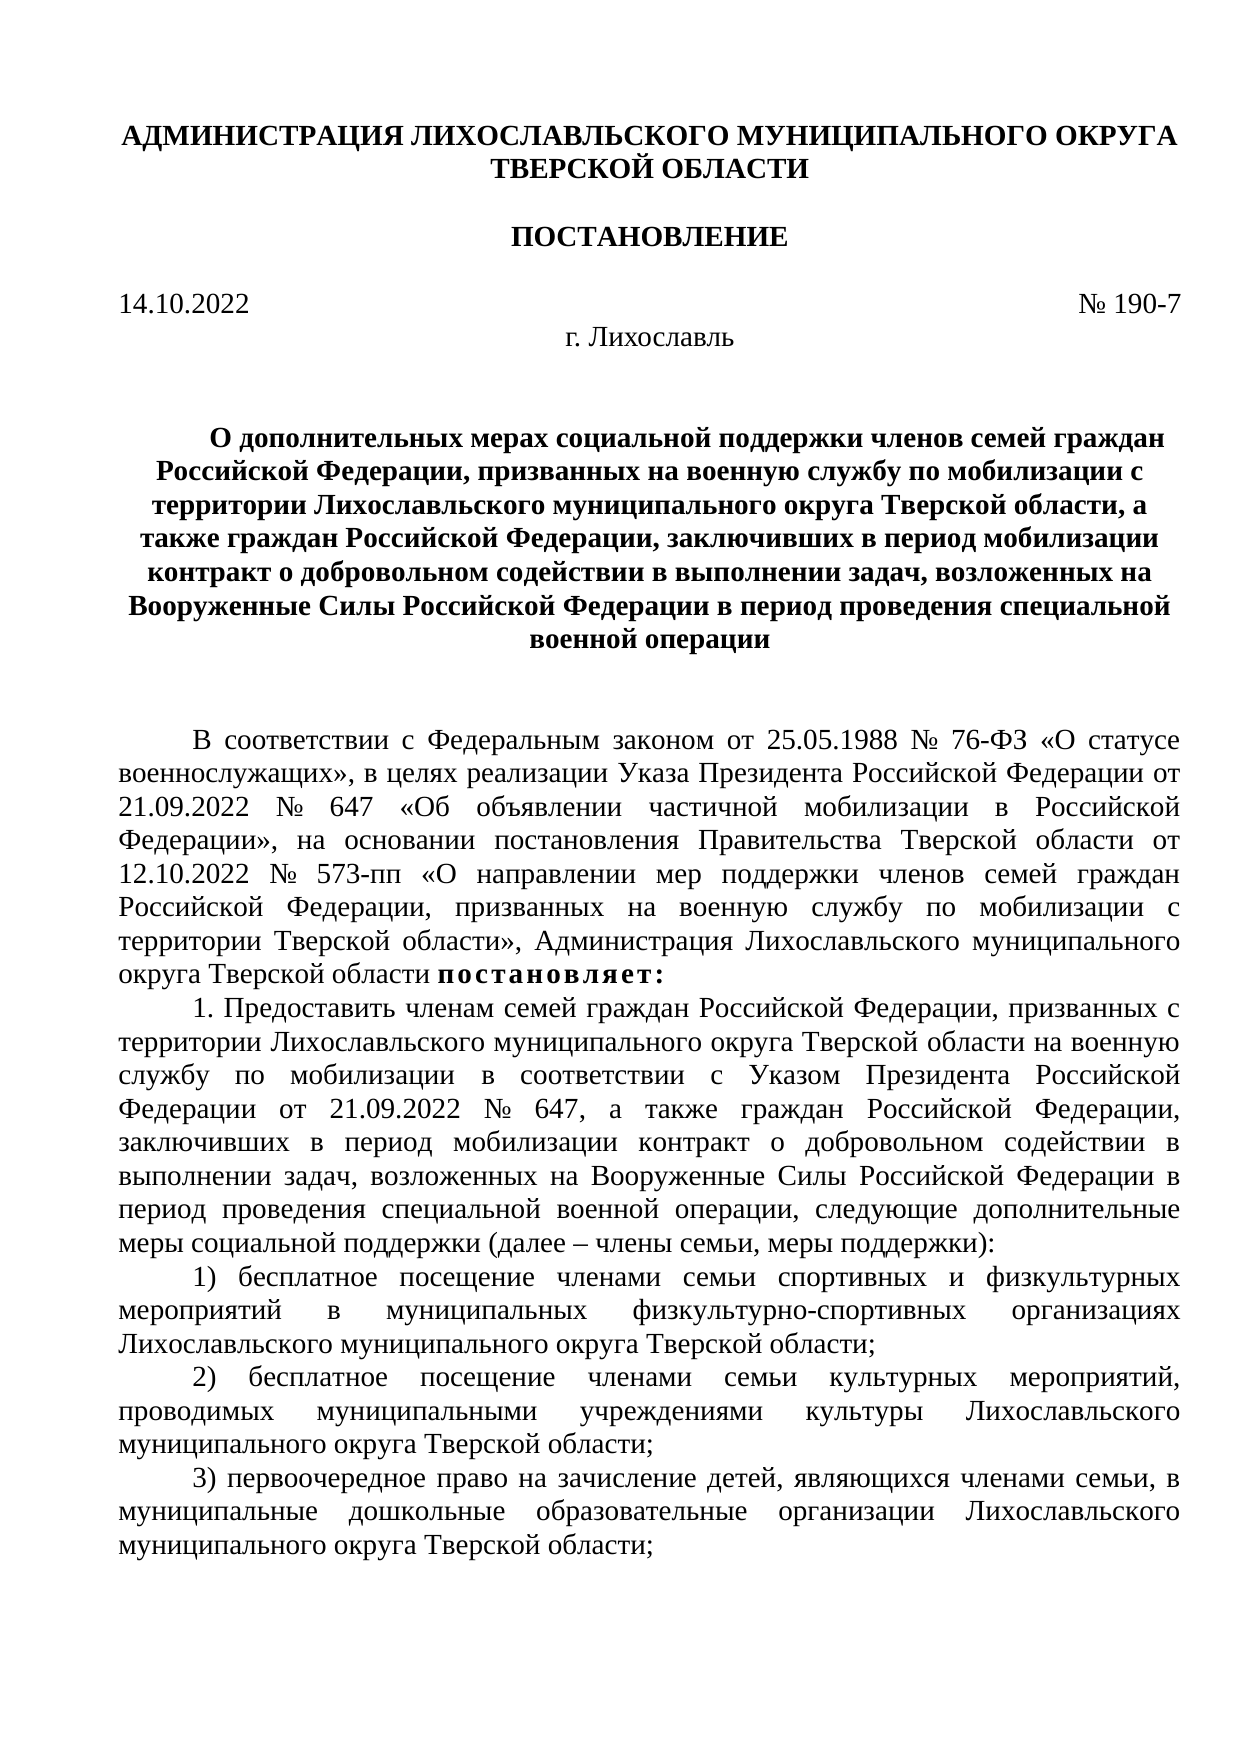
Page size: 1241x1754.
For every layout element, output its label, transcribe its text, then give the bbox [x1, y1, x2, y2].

table_header 14.10.2022 [118, 286, 650, 319]
text 2) бесплатное посещение членами семьи культурных мероприятий, проводимых муниципальными учреждениями культуры Лихославльского муниципального округа Тверской области; [118, 1359, 1181, 1460]
text ПОСТАНОВЛЕНИЕ [118, 219, 1181, 252]
text 1. Предоставить членам семей граждан Российской Федерации, призванных с территории Лихославльского муниципального округа Тверской области на военную службу по мобилизации в соответствии с Указом Президента Российской Федерации от 21.09.2022 № 647, а также граждан Российской Федерации, заключивших в период мобилизации контракт о добровольном содействии в выполнении задач, возложенных на Вооруженные Силы Российской Федерации в период проведения специальной военной операции, следующие дополнительные меры социальной поддержки (далее – члены семьи, меры поддержки): [118, 990, 1181, 1091]
text АДМИНИСТРАЦИЯ ЛИХОСЛАВЛЬСКОГО МУНИЦИПАЛЬНОГО ОКРУГА [118, 118, 1181, 152]
text В соответствии с Федеральным законом от 25.05.1988 № 76-ФЗ «О статусе военнослужащих», в целях реализации Указа Президента Российской Федерации от 21.09.2022 № 647 «Об объявлении частичной мобилизации в Российской Федерации», на основании постановления Правительства Тверской области от 12.10.2022 № 573-пп «О направлении мер поддержки членов семей граждан Российской Федерации, призванных на военную службу по мобилизации с территории Тверской области», Администрация Лихославльского муниципального округа Тверской области постановляет: [118, 722, 1181, 990]
table_cell г. Лихославль [118, 319, 1181, 353]
text О дополнительных мерах социальной поддержки членов семей граждан Российской Федерации, призванных на военную службу по мобилизации с территории Лихославльского муниципального округа Тверской области, а также граждан Российской Федерации, заключивших в период мобилизации контракт о добровольном содействии в выполнении задач, возложенных на Вооруженные Силы Российской Федерации в период проведения специальной военной операции [118, 420, 1181, 655]
text 1. Предоставить членам семей граждан Российской Федерации, призванных с территории Лихославльского муниципального округа Тверской области на военную службу по мобилизации в соответствии с Указом Президента Российской Федерации от 21.09.2022 № 647, а также граждан Российской Федерации, заключивших в период мобилизации контракт о добровольном содействии в выполнении задач, возложенных на Вооруженные Силы Российской Федерации в период проведения специальной военной операции, следующие дополнительные меры социальной поддержки (далее – члены семьи, меры поддержки): [118, 1091, 1181, 1259]
table_header № 190-7 [650, 286, 1181, 319]
text 1) бесплатное посещение членами семьи спортивных и физкультурных мероприятий в муниципальных физкультурно-спортивных организациях Лихославльского муниципального округа Тверской области; [118, 1259, 1181, 1359]
text 3) первоочередное право на зачисление детей, являющихся членами семьи, в муниципальные дошкольные образовательные организации Лихославльского муниципального округа Тверской области; [118, 1460, 1181, 1561]
text ТВЕРСКОЙ ОБЛАСТИ [118, 152, 1181, 185]
